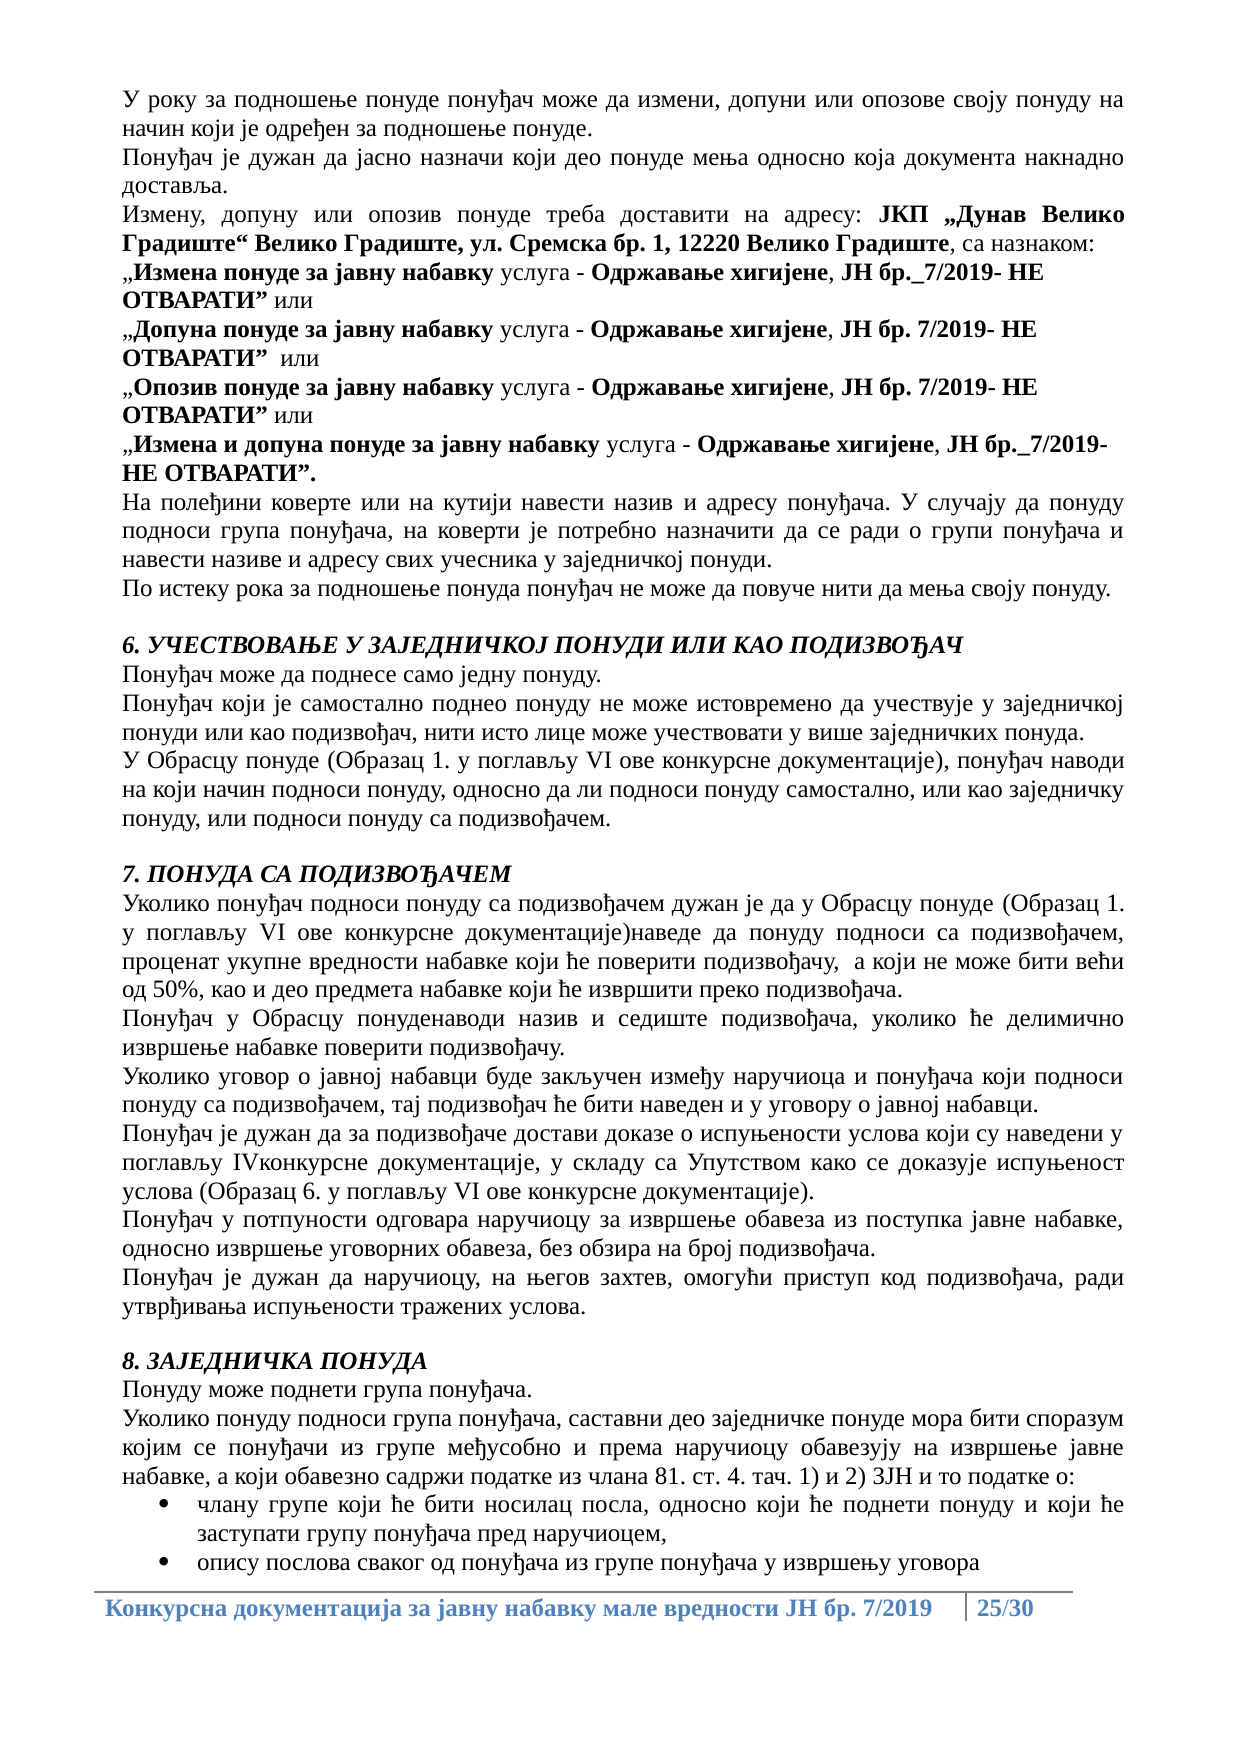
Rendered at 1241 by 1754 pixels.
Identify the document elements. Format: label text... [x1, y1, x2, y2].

text Понуђач може да поднесе само једну понуду. [122, 659, 1125, 688]
text „Допуна понуде за јавну набавку услуга - Одржавање хигијене, ЈН бр. 7/2019- НЕ ОТВАРАТИ” или [122, 314, 1125, 372]
text Уколико понуду подноси група понуђача, саставни део заједничке понуде мора бити споразум којим се понуђачи из групе међусобно и према наручиоцу обавезују на извршење јавне набавке, а који обавезно садржи податке из члана 81. ст. 4. тач. 1) и 2) ЗЈН и то податке о: [122, 1403, 1125, 1489]
text 8. ЗАЈЕДНИЧКА ПОНУДА [122, 1346, 1125, 1374]
text 7. ПОНУДА СА ПОДИЗВОЂАЧЕМ [122, 859, 1125, 888]
text Понуду може поднети група понуђача. [122, 1374, 1125, 1403]
text Понуђач је дужан да наручиоцу, на његов захтев, омогући приступ код подизвођача, ради утврђивања испуњености тражених услова. [122, 1262, 1125, 1319]
text На полеђини коверте или на кутији навести назив и адресу понуђача. У случају да понуду подноси група понуђача, на коверти је потребно назначити да се ради о групи понуђача и навести називе и адресу свих учесника у заједничкој понуди. [122, 487, 1125, 573]
text У Обрасцу понуде (Образац 1. у поглављу VI ове конкурсне документације), понуђач наводи на који начин подноси понуду, односно да ли подноси понуду самостално, или као заједничку понуду, или подноси понуду са подизвођачем. [122, 746, 1125, 832]
text Понуђач у Обрасцу понуденаводи назив и седиште подизвођача, уколико ће делимично извршење набавке поверити подизвођачу. [122, 1003, 1125, 1061]
text Понуђач је дужан да јасно назначи који део понуде мења односно која документа накнадно доставља. [122, 142, 1125, 199]
text Понуђач који је самостално поднео понуду не може истовремено да учествује у заједничкој понуди или као подизвођач, нити исто лице може учествовати у више заједничких понуда. [122, 688, 1125, 746]
text Уколико уговор о јавној набавци буде закључен између наручиоца и понуђача који подноси понуду са подизвођачем, тај подизвођач ће бити наведен и у уговору о јавној набавци. [122, 1061, 1125, 1118]
list опису послова сваког од понуђача из групе понуђача у извршењу уговора [159, 1547, 1125, 1576]
text Измену, допуну или опозив понуде треба доставити на адресу: ЈКП „Дунав Велико Градиште“ Велико Градиште, ул. Сремска бр. 1, 12220 Велико Градиште, са назнаком: [122, 199, 1125, 257]
text По истеку рока за подношење понуда понуђач не може да повуче нити да мења своју понуду. [122, 573, 1125, 602]
text „Опозив понуде за јавну набавку услуга - Одржавање хигијене, ЈН бр. 7/2019- НЕ ОТВАРАТИ” или [122, 372, 1125, 429]
text Понуђач у потпуности одговара наручиоцу за извршење обавеза из поступка јавне набавке, односно извршење уговорних обавеза, без обзира на број подизвођача. [122, 1204, 1125, 1262]
text „Измена и допуна понуде за јавну набавку услуга - Одржавање хигијене, ЈН бр._7/2019- НЕ ОТВАРАТИ”. [122, 429, 1125, 487]
text Понуђач је дужан да за подизвођаче достави доказе о испуњености услова који су наведени у поглављу IVконкурсне документације, у складу са Упутством како се доказује испуњеност услова (Образац 6. у поглављу VI ове конкурсне документације). [122, 1118, 1125, 1204]
text Уколико понуђач подноси понуду са подизвођачем дужан је да у Обрасцу понуде (Образац 1. у поглављу VI ове конкурсне документације)наведе да понуду подноси са подизвођачем, проценат укупне вредности набавке који ће поверити подизвођачу, а који не може бити већи од 50%, као и део предмета набавке који ће извршити преко подизвођача. [122, 888, 1125, 1003]
text У року за подношење понуде понуђач може да измени, допуни или опозове своју понуду на начин који је одређен за подношење понуде. [122, 84, 1125, 142]
list члану групе који ће бити носилац посла, односно који ће поднети понуду и који ће заступати групу понуђача пред наручиоцем, [159, 1489, 1125, 1547]
text „Измена понуде за јавну набавку услуга - Одржавање хигијене, ЈН бр._7/2019- НЕ ОТВАРАТИ” или [122, 257, 1125, 314]
text 6. УЧЕСТВОВАЊЕ У ЗАЈЕДНИЧКОЈ ПОНУДИ ИЛИ КАО ПОДИЗВОЂАЧ [122, 631, 1125, 659]
